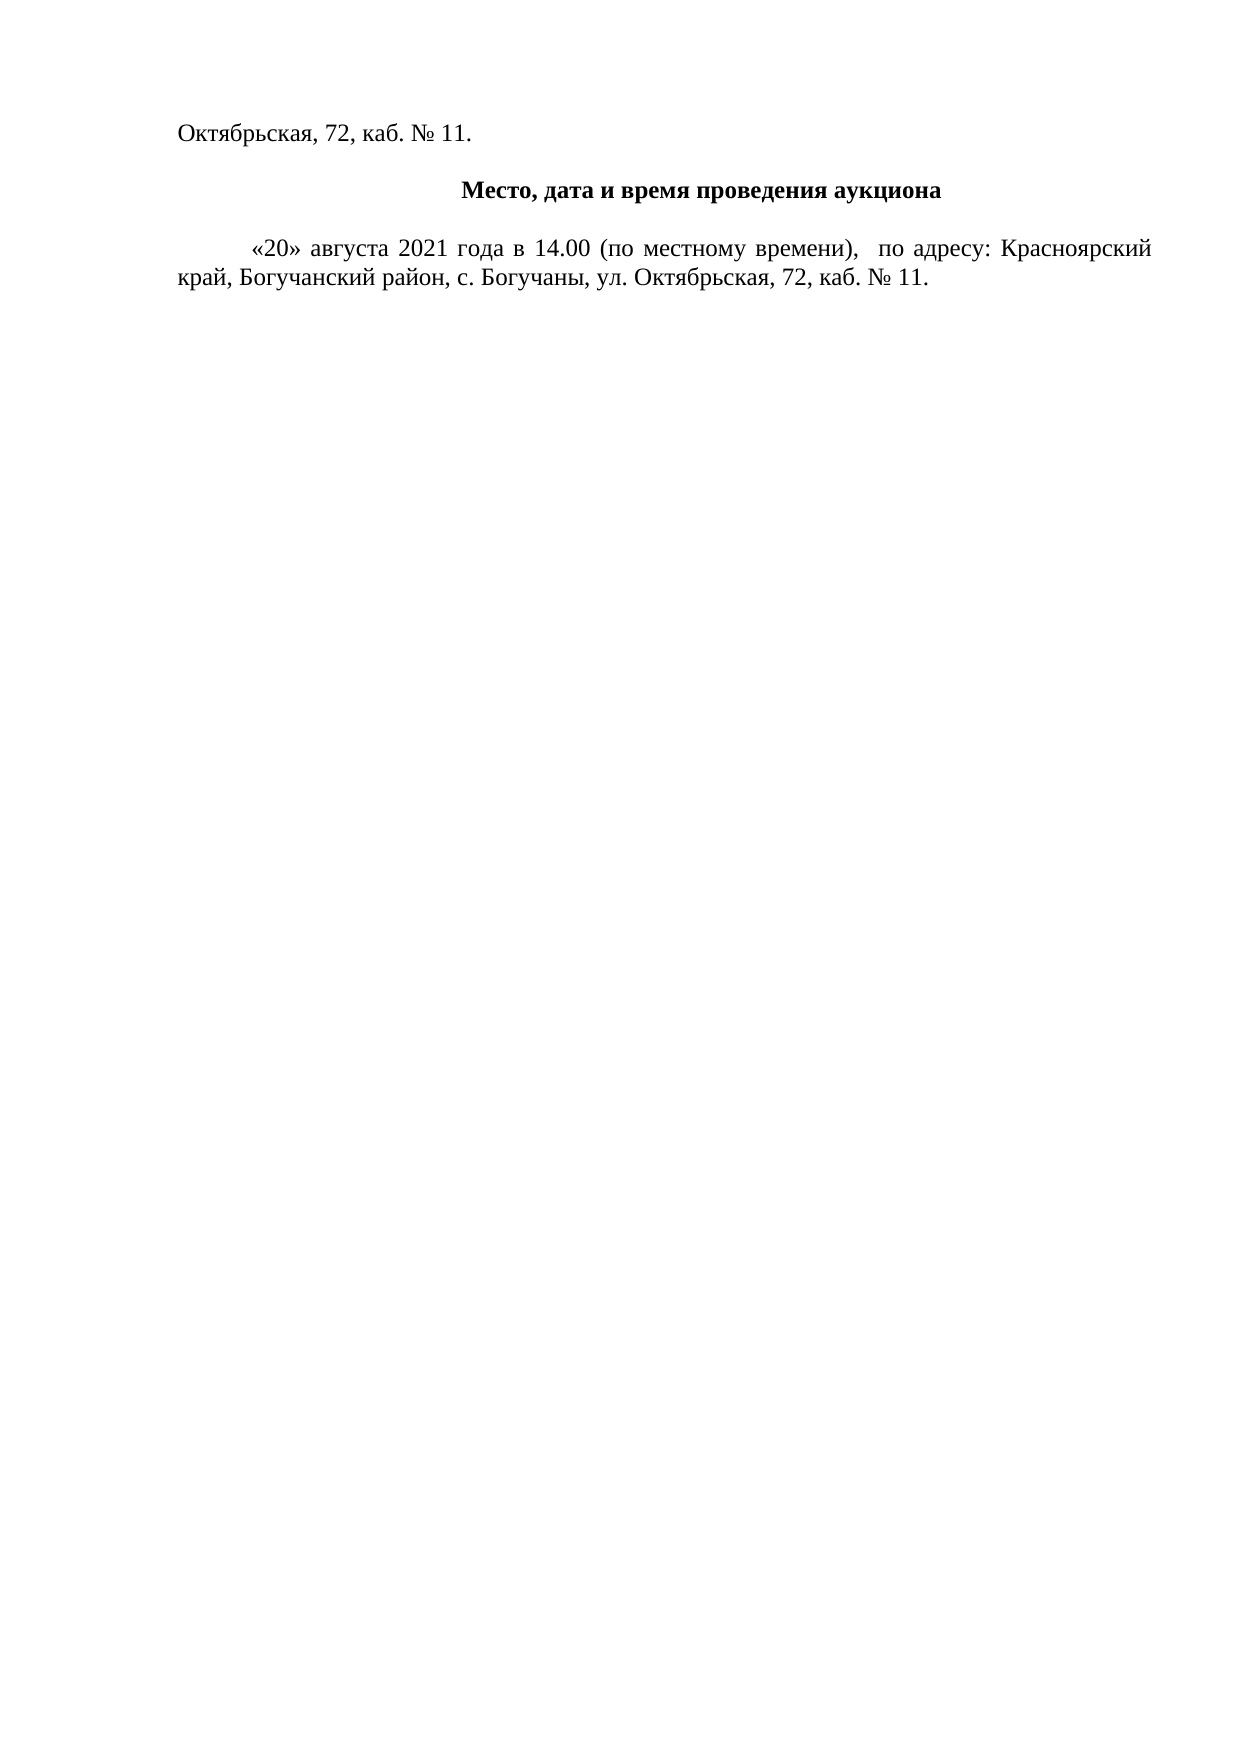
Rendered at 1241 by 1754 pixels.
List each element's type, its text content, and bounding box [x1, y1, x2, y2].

text Место, дата и время проведения аукциона [177, 176, 1152, 204]
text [177, 118, 1152, 147]
text «20» августа 2021 года в 14.00 (по местному времени), по адресу: Красноярский край, Богучанский район, с. Богучаны, ул. Октябрьская, 72, каб. № 11. [177, 233, 1152, 291]
